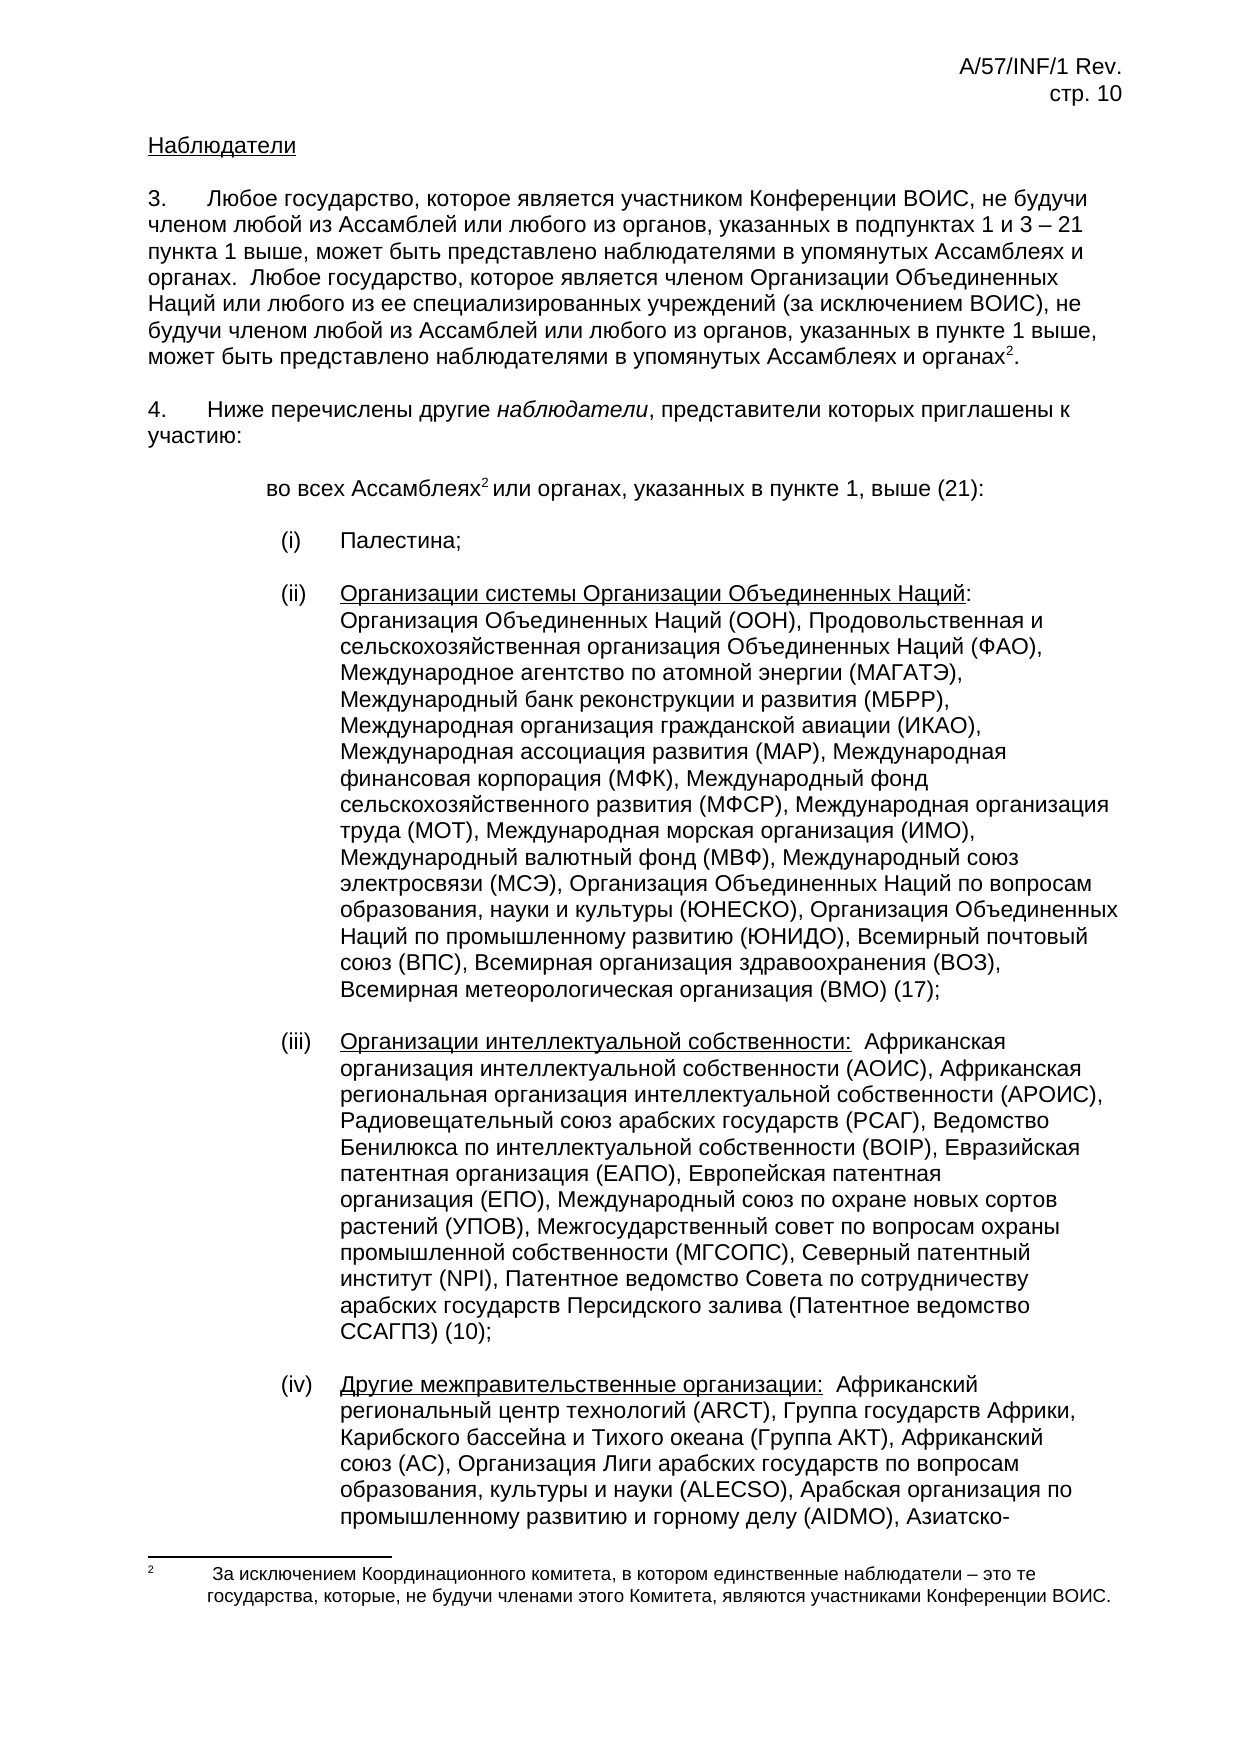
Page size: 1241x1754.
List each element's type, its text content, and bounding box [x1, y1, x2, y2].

text 3. Любое государство, которое является участником Конференции ВОИС, не будучи членом любой из Ассамблей или любого из органов, указанных в подпунктах 1 и 3 – 21 пункта 1 выше, может быть представлено наблюдателями в упомянутых Ассамблеях и органах. Любое государство, которое является членом Организации Объединенных Наций или любого из ее специализированных учреждений (за исключением ВОИС), не будучи членом любой из Ассамблей или любого из органов, указанных в пункте 1 выше, может быть представлено наблюдателями в упомянутых Ассамблеях и органах. [148, 185, 1112, 369]
text (ii) Организации системы Организации Объединенных Наций: Организация Объединенных Наций (ООН), Продовольственная и сельскохозяйственная организация Объединенных Наций (ФАО), Международное агентство по атомной энергии (МАГАТЭ), Международный банк реконструкции и развития (МБРР), Международная организация гражданской авиации (ИКАО), Международная ассоциация развития (МАР), Международная финансовая корпорация (МФК), Международный фонд сельскохозяйственного развития (МФСР), Международная организация труда (МОТ), Международная морская организация (ИМО), Международный валютный фонд (МВФ), Международный союз электросвязи (МСЭ), Организация Объединенных Наций по вопросам образования, науки и культуры (ЮНЕСКО), Организация Объединенных Наций по промышленному развитию (ЮНИДО), Всемирный почтовый союз (ВПС), Всемирная организация здравоохранения (ВОЗ), Всемирная метеорологическая организация (ВМО) (17); [148, 580, 1122, 1002]
text Наблюдатели [148, 132, 1122, 158]
text во всех Ассамблеях2 или органах, указанных в пункте 1, выше (21): [148, 475, 1122, 501]
text (i) Палестина; [148, 527, 1122, 554]
text 4. Ниже перечислены другие наблюдатели, представители которых приглашены к участию: [148, 396, 1122, 448]
text (iii) Организации интеллектуальной собственности: Африканская организация интеллектуальной собственности (АОИС), Африканская региональная организация интеллектуальной собственности (АРОИС), Радиовещательный союз арабских государств (РСАГ), Ведомство Бенилюкса по интеллектуальной собственности (BOIP), Евразийская патентная организация (ЕАПО), Европейская патентная организация (ЕПО), Международный союз по охране новых сортов растений (УПОВ), Межгосударственный совет по вопросам охраны промышленной собственности (МГСОПС), Северный патентный институт (NPI), Патентное ведомство Совета по сотрудничеству арабских государств Персидского залива (Патентное ведомство ССАГПЗ) (10); [148, 1028, 1122, 1344]
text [148, 1371, 1122, 1529]
